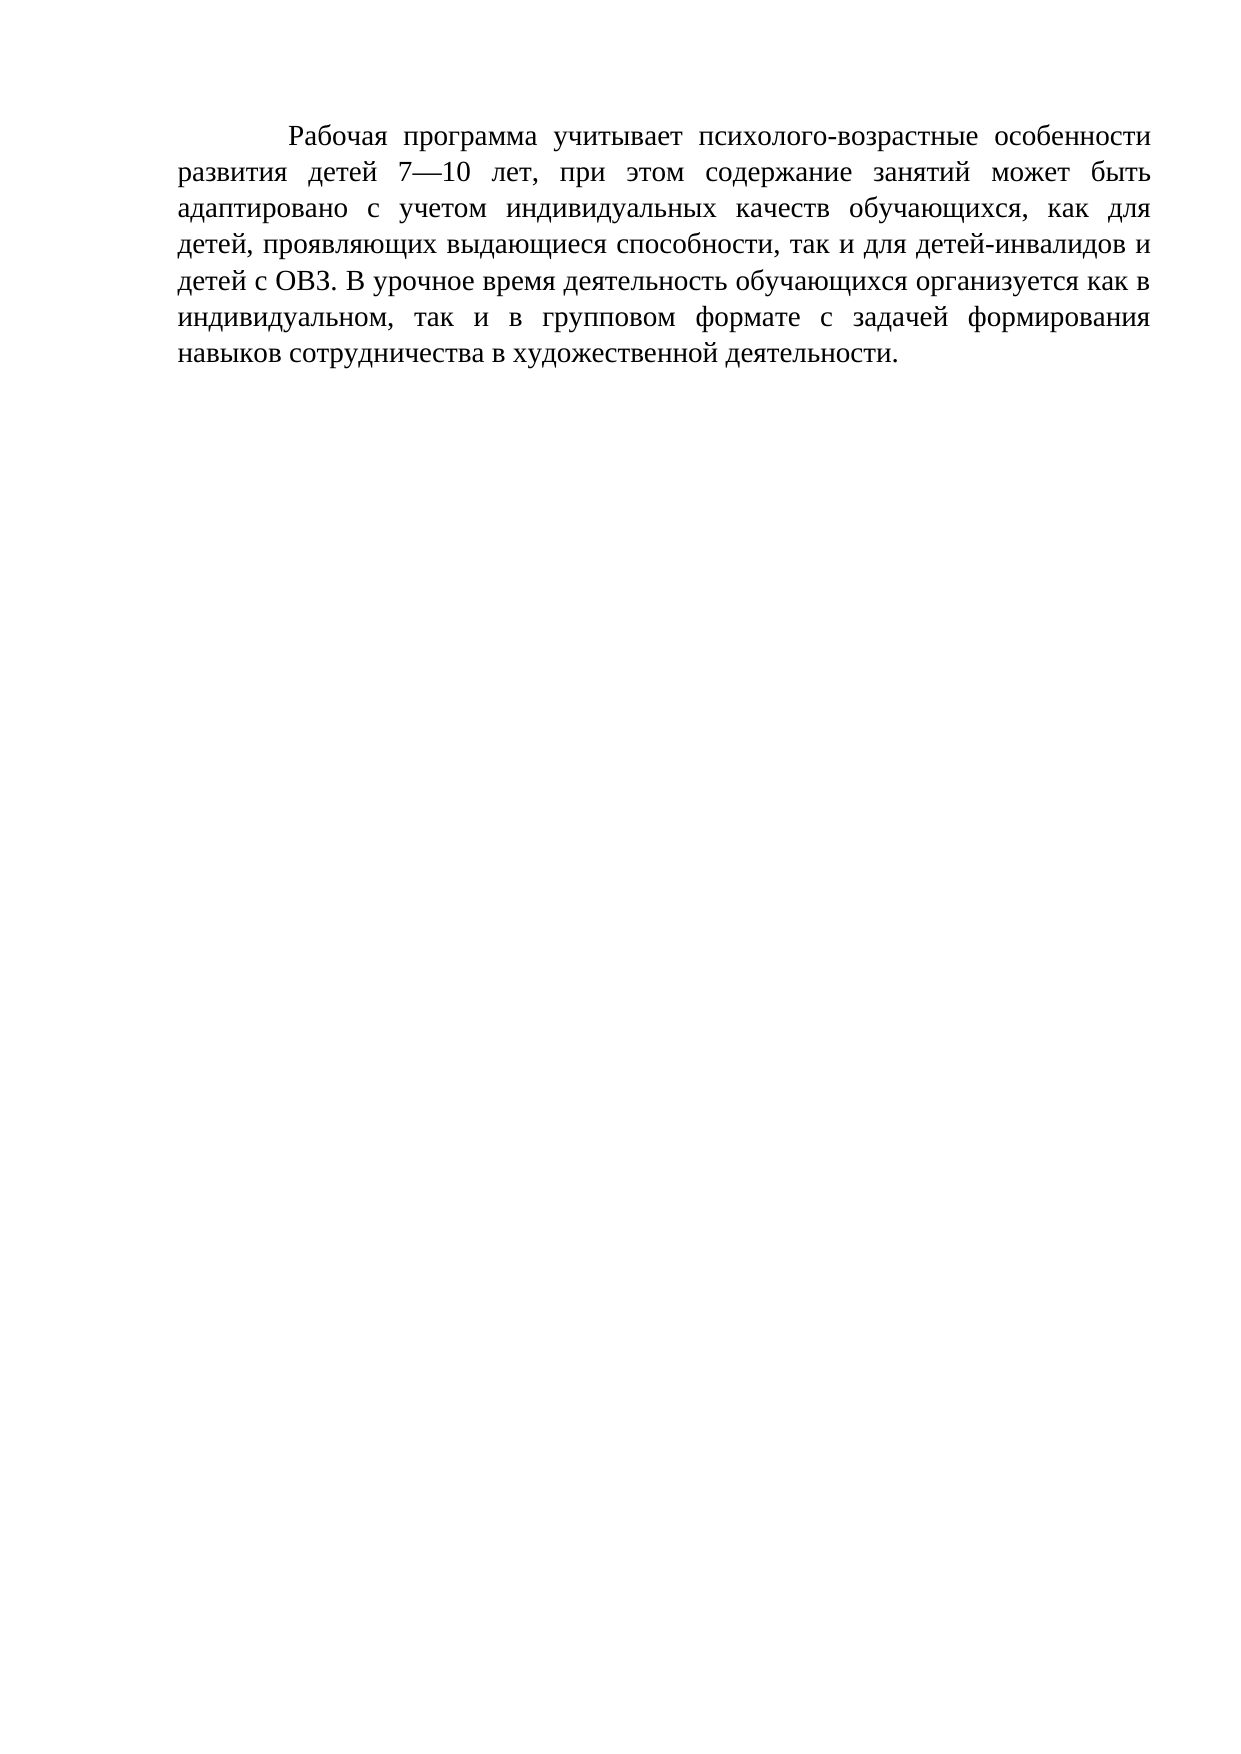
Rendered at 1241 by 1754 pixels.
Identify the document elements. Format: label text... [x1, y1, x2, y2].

text Рабочая программа учитывает психолого-возрастные особенности развития детей 7—10 лет, при этом содержание занятий может быть адаптировано с учетом индивидуальных качеств обучающихся, как для детей, проявляющих выдающиеся способности, так и для детей-инвалидов и детей с ОВЗ. В урочное время деятельность обучающихся организуется как в индивидуальном, так и в групповом формате с задачей формирования навыков сотрудничества в художественной деятельности. [177, 118, 1152, 368]
